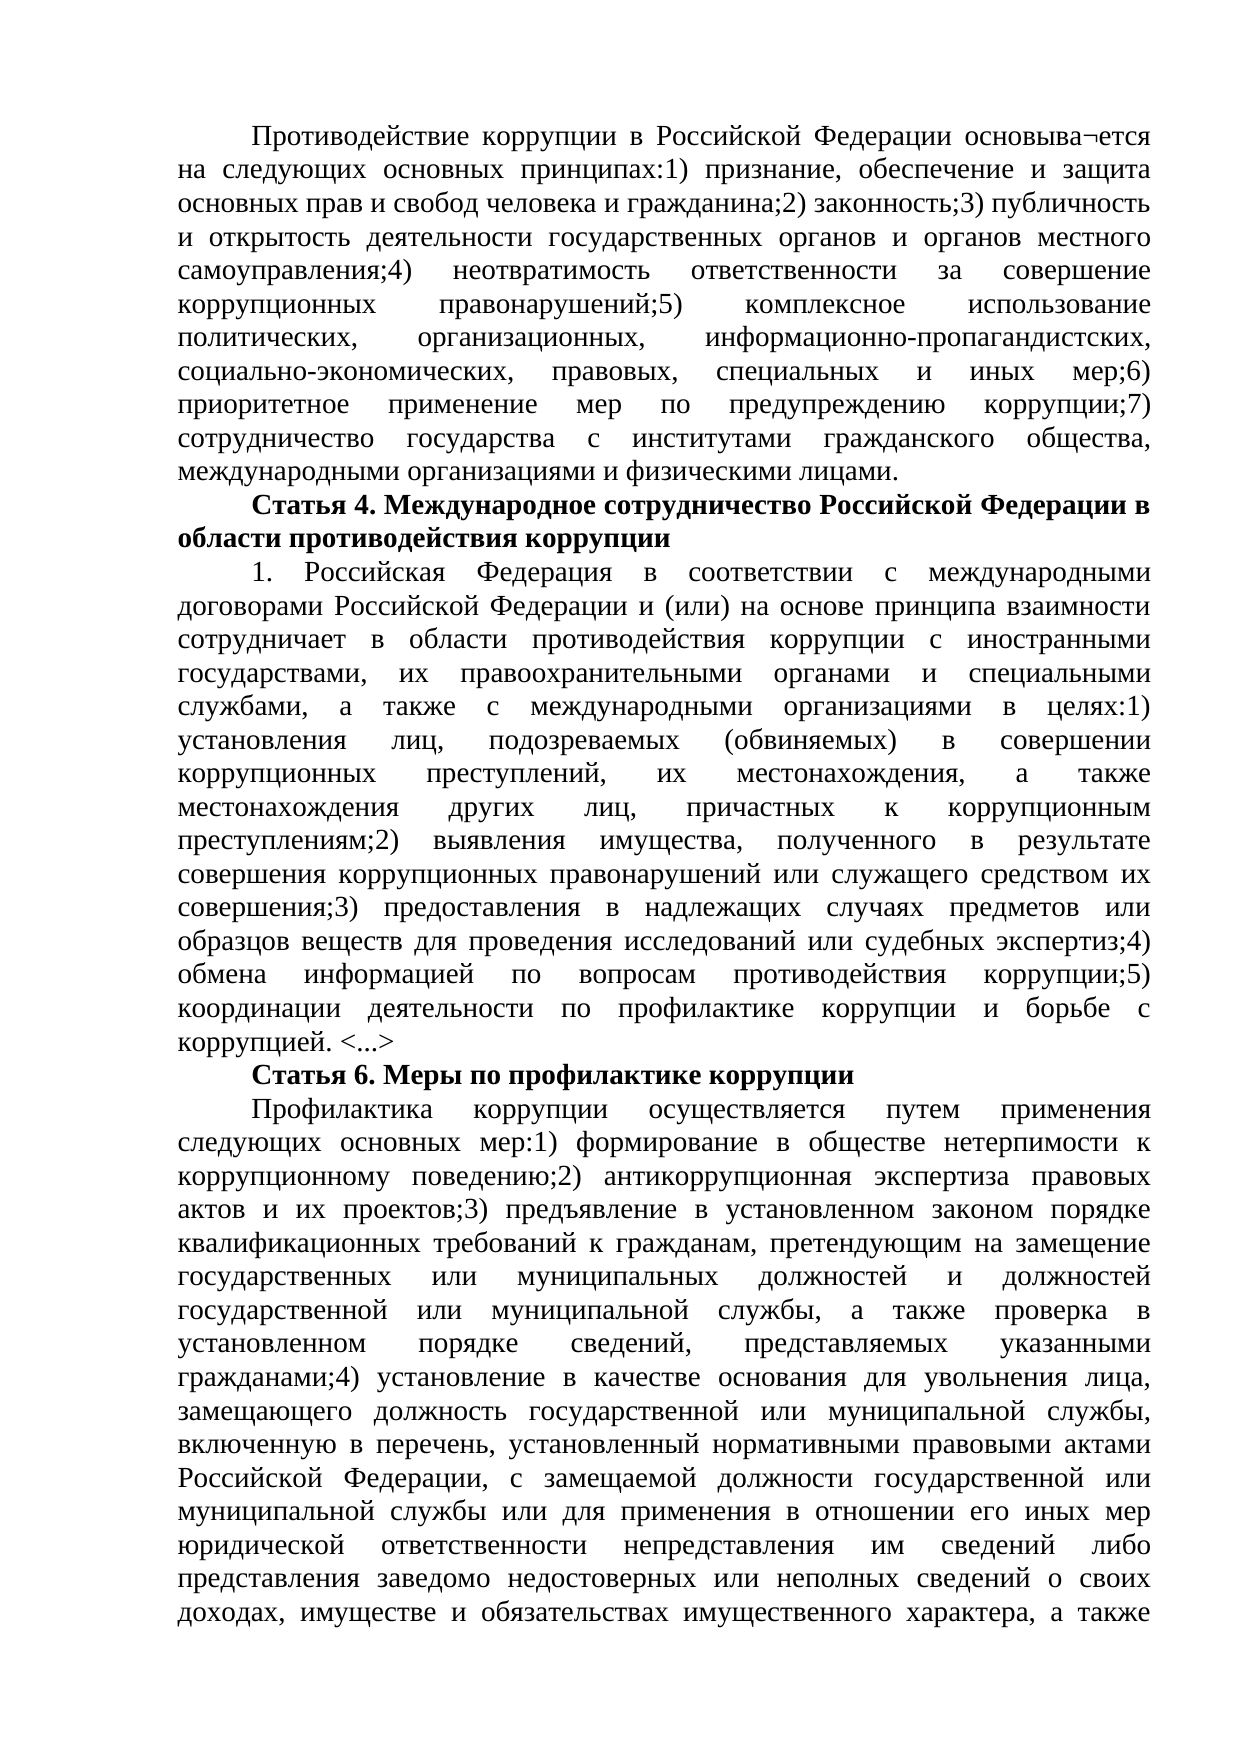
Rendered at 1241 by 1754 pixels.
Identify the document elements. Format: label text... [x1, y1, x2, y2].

text 1. Российская Федерация в соответствии с международными договорами Российской Федерации и (или) на основе принципа взаимности сотрудничает в области противодействия коррупции с иностранными государствами, их правоохранительными органами и специальными службами, а также с международными организациями в целях:1) установления лиц, подозреваемых (обвиняемых) в совершении коррупционных преступлений, их местонахождения, а также местонахождения других лиц, причастных к коррупционным преступлениям;2) выявления имущества, полученного в результате совершения коррупционных правонарушений или служащего средством их совершения;3) предоставления в надлежащих случаях предметов или образцов веществ для проведения исследований или судебных экспертиз;4) обмена информацией по вопросам противодействия коррупции;5) координации деятельности по профилактике коррупции и борьбе с коррупцией. <...> [177, 554, 1152, 1057]
text Противодействие коррупции в Российской Федерации основыва¬ется на следующих основных принципах:1) признание, обеспечение и защита основных прав и свобод человека и гражданина;2) законность;3) публичность и открытость деятельности государственных органов и органов местного самоуправления;4) неотвратимость ответственности за совершение коррупционных правонарушений;5) комплексное использование политических, организационных, информационно-пропагандистских, социально-экономических, правовых, специальных и иных мер;6) приоритетное применение мер по предупреждению коррупции;7) сотрудничество государства с институтами гражданского общества, международными организациями и физическими лицами. [177, 118, 1152, 487]
text Статья 6. Меры по профилактике коррупции [177, 1057, 1152, 1091]
text Статья 4. Международное сотрудничество Российской Федерации в области противодействия коррупции [177, 487, 1152, 554]
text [177, 1091, 1152, 1627]
